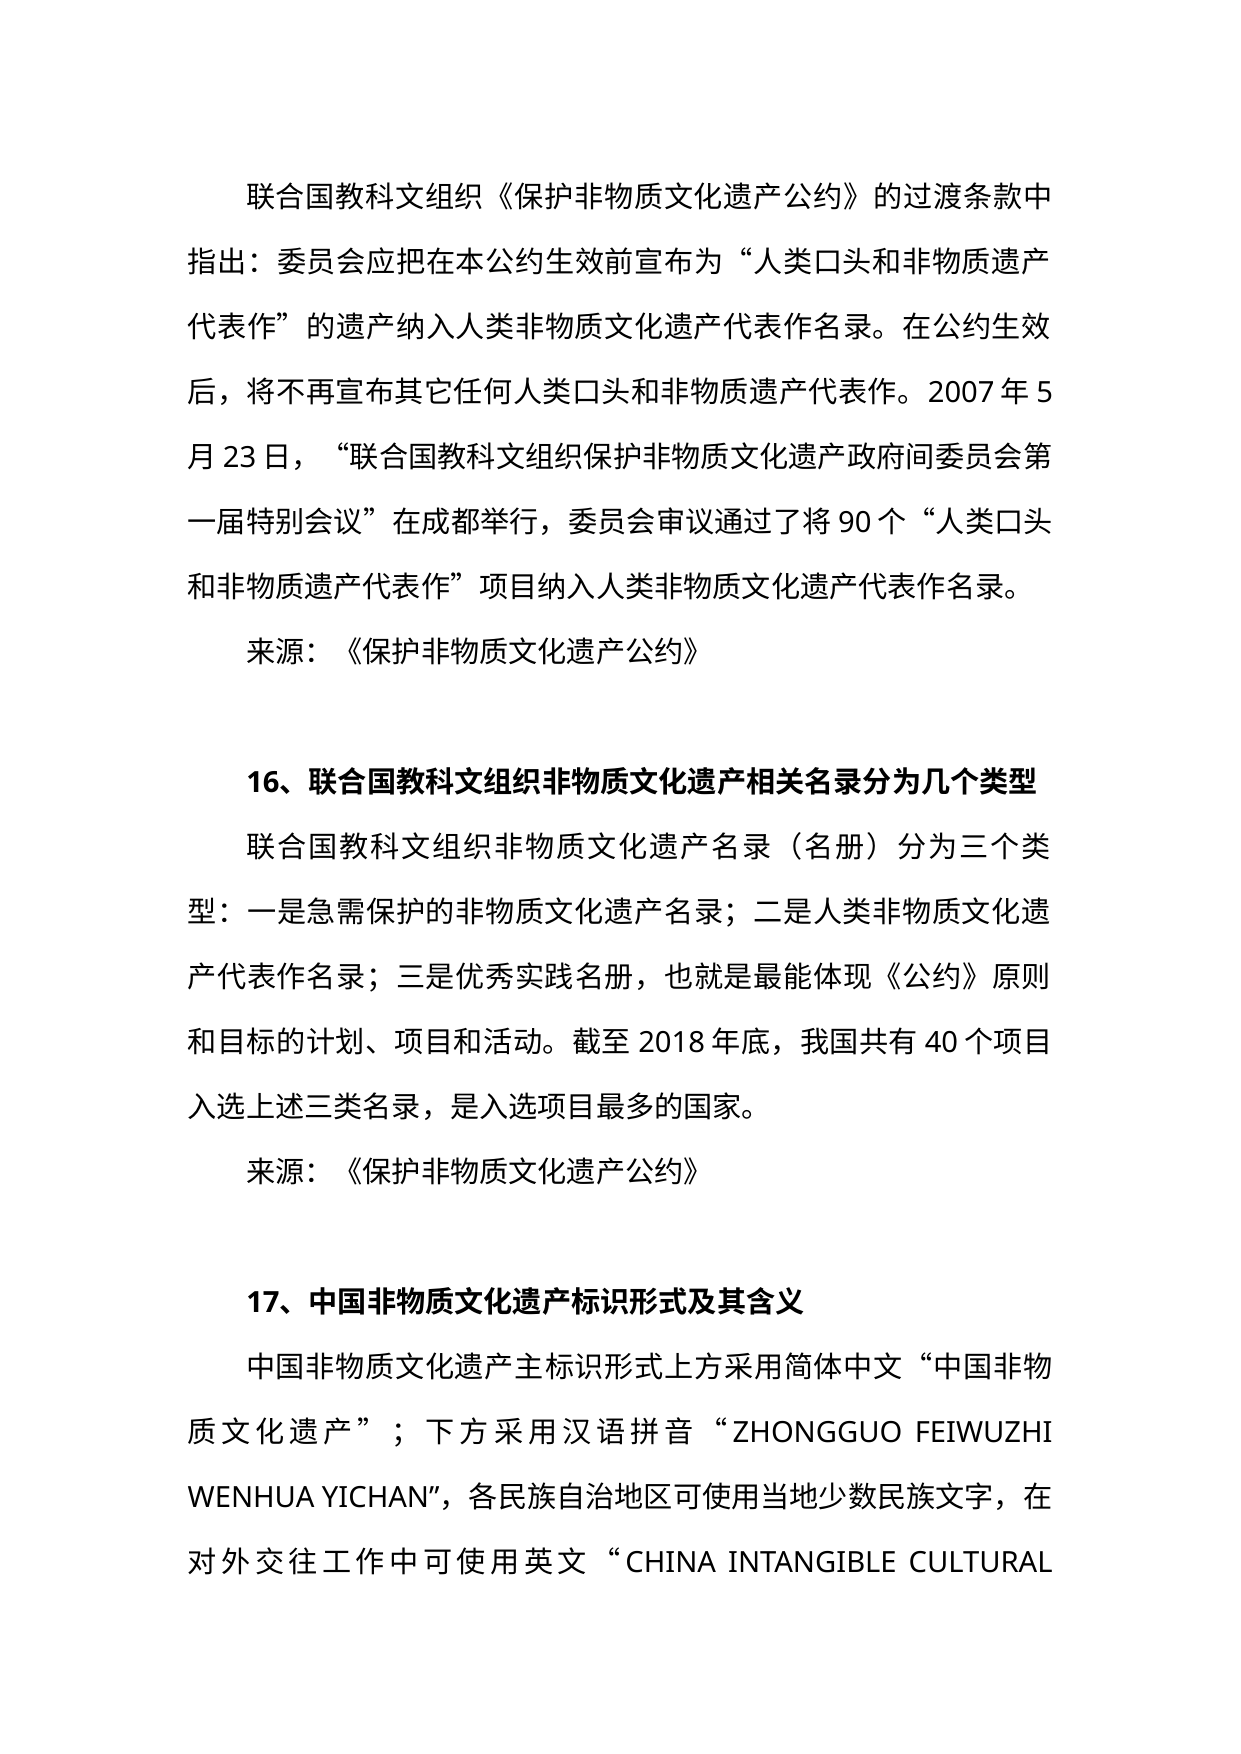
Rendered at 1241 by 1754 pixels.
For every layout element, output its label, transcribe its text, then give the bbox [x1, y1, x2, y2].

text 17、中国非物质文化遗产标识形式及其含义 [187, 1267, 1053, 1332]
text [187, 1332, 1053, 1592]
text 联合国教科文组织非物质文化遗产名录（名册）分为三个类型：一是急需保护的非物质文化遗产名录；二是人类非物质文化遗产代表作名录；三是优秀实践名册，也就是最能体现《公约》原则和目标的计划、项目和活动。截至2018年底，我国共有40个项目入选上述三类名录，是入选项目最多的国家。 [187, 812, 1053, 1137]
text 来源：《保护非物质文化遗产公约》 [187, 617, 1053, 682]
text 来源：《保护非物质文化遗产公约》 [187, 1137, 1053, 1202]
text 联合国教科文组织《保护非物质文化遗产公约》的过渡条款中指出：委员会应把在本公约生效前宣布为“人类口头和非物质遗产代表作”的遗产纳入人类非物质文化遗产代表作名录。在公约生效后，将不再宣布其它任何人类口头和非物质遗产代表作。2007年5月23日，“联合国教科文组织保护非物质文化遗产政府间委员会第一届特别会议”在成都举行，委员会审议通过了将90个“人类口头和非物质遗产代表作”项目纳入人类非物质文化遗产代表作名录。 [187, 162, 1053, 617]
text 16、联合国教科文组织非物质文化遗产相关名录分为几个类型 [187, 747, 1053, 812]
